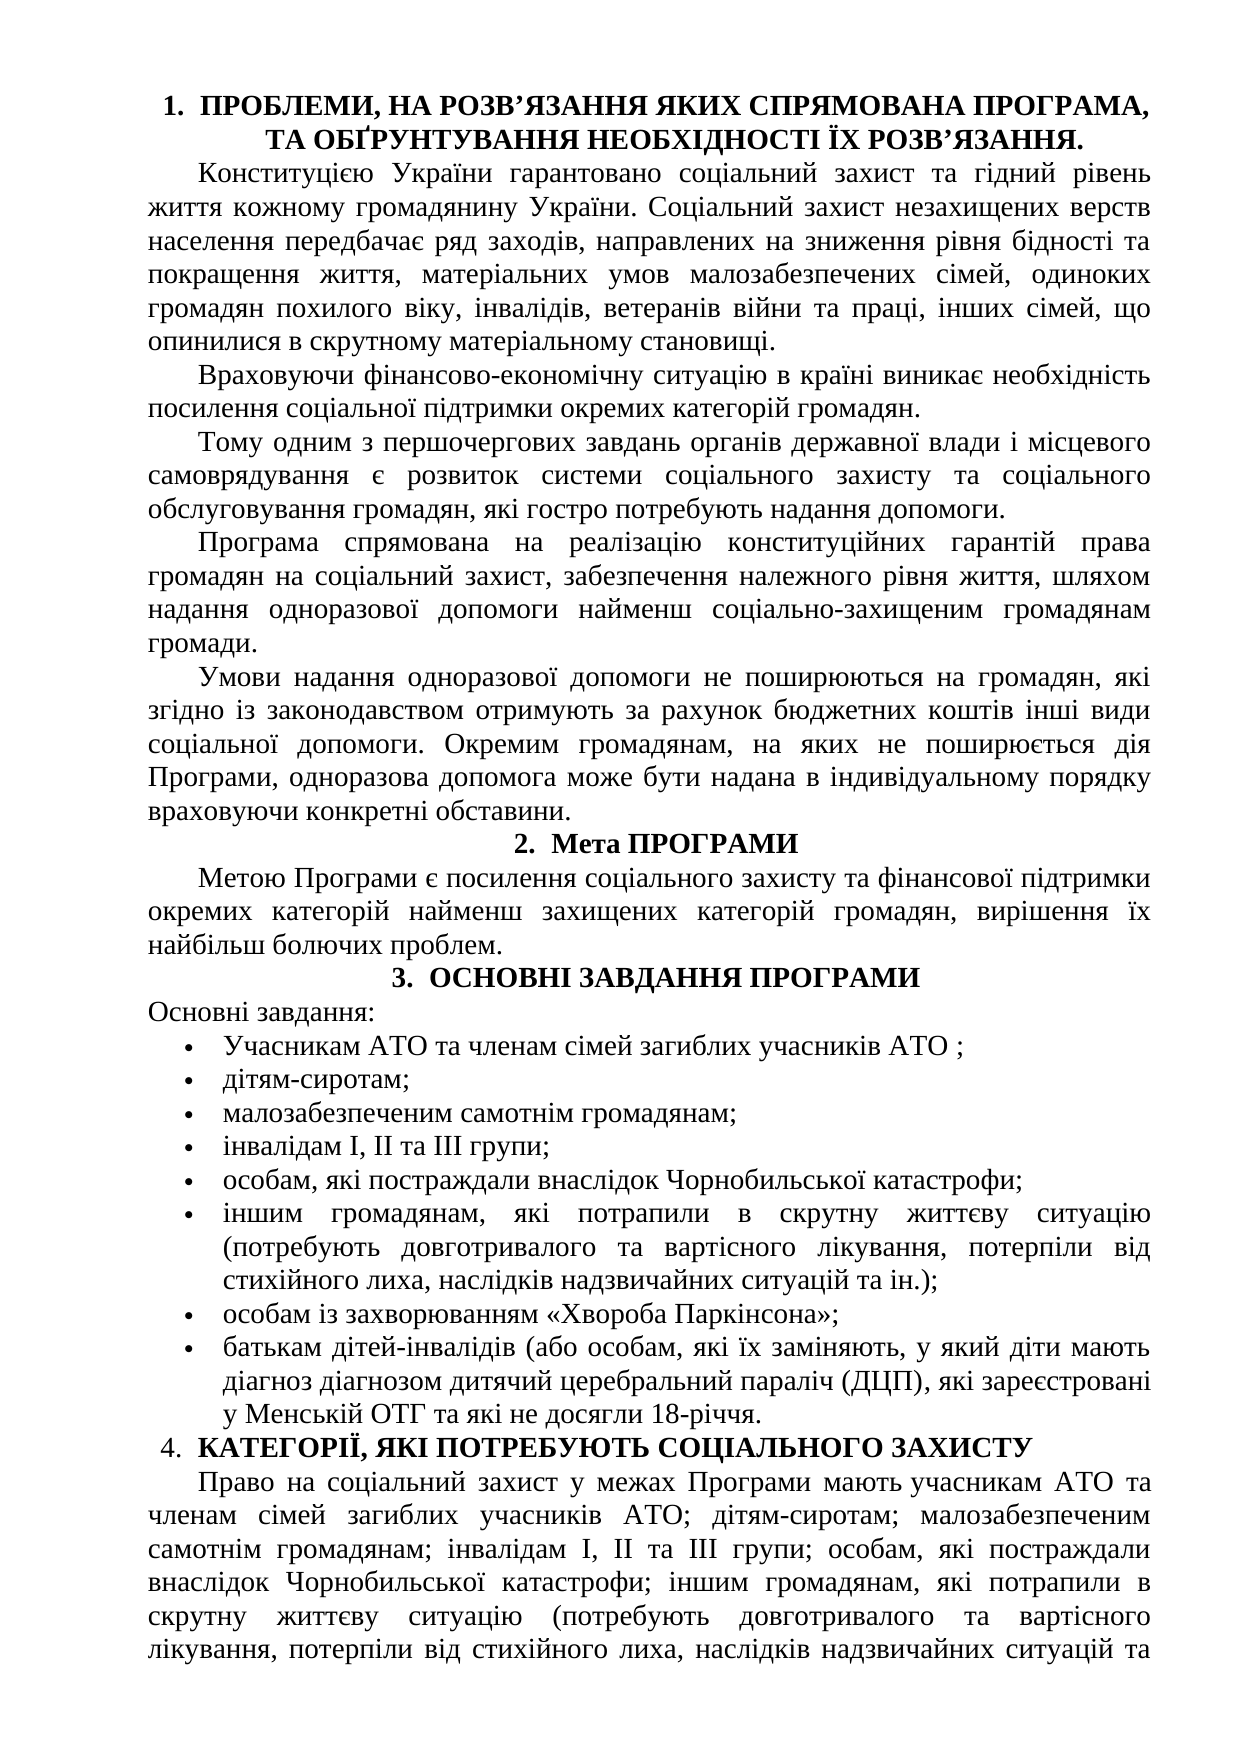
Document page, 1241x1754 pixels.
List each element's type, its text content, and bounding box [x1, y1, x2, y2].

list КАТЕГОРІЇ, ЯКІ ПОТРЕБУЮТЬ СОЦІАЛЬНОГО ЗАХИСТУ [160, 1430, 1152, 1464]
text Умови надання одноразової допомоги не поширюються на громадян, які згідно із законодавством отримують за рахунок бюджетних коштів інші види соціальної допомоги. Окремим громадянам, на яких не поширюється дія Програми, одноразова допомога може бути надана в індивідуальному порядку враховуючи конкретні обставини. [148, 659, 1152, 826]
text Метою Програми є посилення соціального захисту та фінансової підтримки окремих категорій найменш захищених категорій громадян, вирішення їх найбільш болючих проблем. [148, 860, 1152, 961]
text Враховуючи фінансово-економічну ситуацію в країні виникає необхідність посилення соціальної підтримки окремих категорій громадян. [148, 357, 1152, 424]
list особам, які постраждали внаслідок Чорнобильської катастрофи; [185, 1162, 1152, 1195]
list ПРОБЛЕМИ, НА РОЗВ’ЯЗАННЯ ЯКИХ СПРЯМОВАНА ПРОГРАМА, ТА ОБҐРУНТУВАННЯ НЕОБХІДНОСТІ ЇХ РОЗВ’ЯЗАННЯ. [160, 88, 1152, 156]
text Конституцією України гарантовано соціальний захист та гідний рівень життя кожному громадянину України. Соціальний захист незахищених верств населення передбачає ряд заходів, направлених на зниження рівня бідності та покращення життя, матеріальних умов малозабезпечених сімей, одиноких громадян похилого віку, інвалідів, ветеранів війни та праці, інших сімей, що опинилися в скрутному матеріальному становищі. [148, 156, 1152, 357]
text Програма спрямована на реалізацію конституційних гарантій права громадян на соціальний захист, забезпечення належного рівня життя, шляхом надання одноразової допомоги найменш соціально-захищеним громадянам громади. [148, 524, 1152, 659]
text Основні завдання: [148, 994, 1152, 1028]
list Учасникам АТО та членам сімей загиблих учасників АТО ; [185, 1028, 1152, 1061]
list малозабезпеченим самотнім громадянам; [185, 1095, 1152, 1128]
list іншим громадянам, які потрапили в скрутну життєву ситуацію (потребують довготривалого та вартісного лікування, потерпіли від стихійного лиха, наслідків надзвичайних ситуацій та ін.); [185, 1195, 1152, 1296]
list батькам дітей-інвалідів (або особам, які їх заміняють, у який діти мають діагноз діагнозом дитячий церебральний параліч (ДЦП), які зареєстровані у Менській ОТГ та які не досягли 18-річчя. [185, 1329, 1152, 1430]
list інвалідам І, ІІ та ІІІ групи; [185, 1128, 1152, 1162]
list особам із захворюванням «Хвороба Паркінсона»; [185, 1296, 1152, 1329]
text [148, 1464, 1152, 1665]
list дітям-сиротам; [185, 1061, 1152, 1095]
text Тому одним з першочергових завдань органів державної влади і місцевого самоврядування є розвиток системи соціального захисту та соціального обслуговування громадян, які гостро потребують надання допомоги. [148, 424, 1152, 524]
list ОСНОВНІ ЗАВДАННЯ ПРОГРАМИ [160, 961, 1152, 994]
list Мета ПРОГРАМИ [160, 826, 1152, 860]
